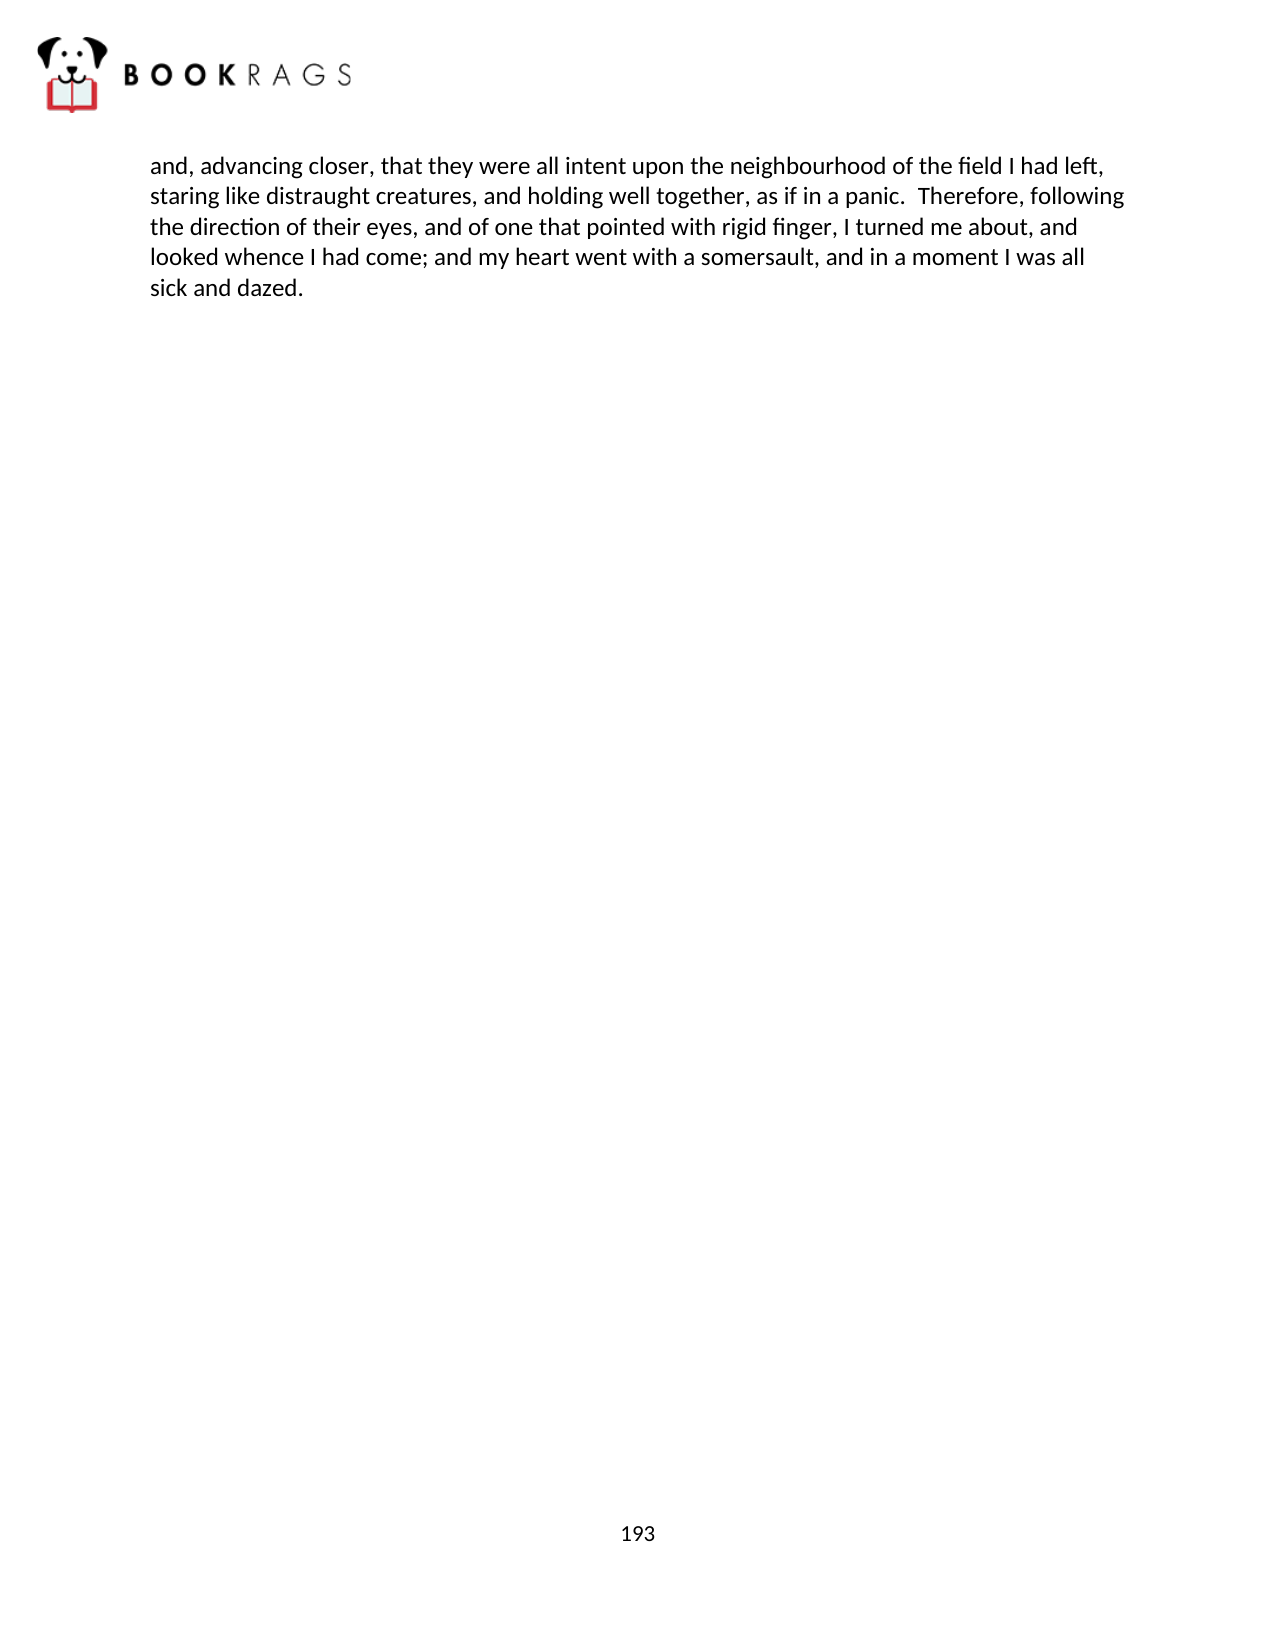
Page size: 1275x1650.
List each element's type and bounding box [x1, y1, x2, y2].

picture [37, 37, 351, 113]
text [150, 150, 1125, 303]
